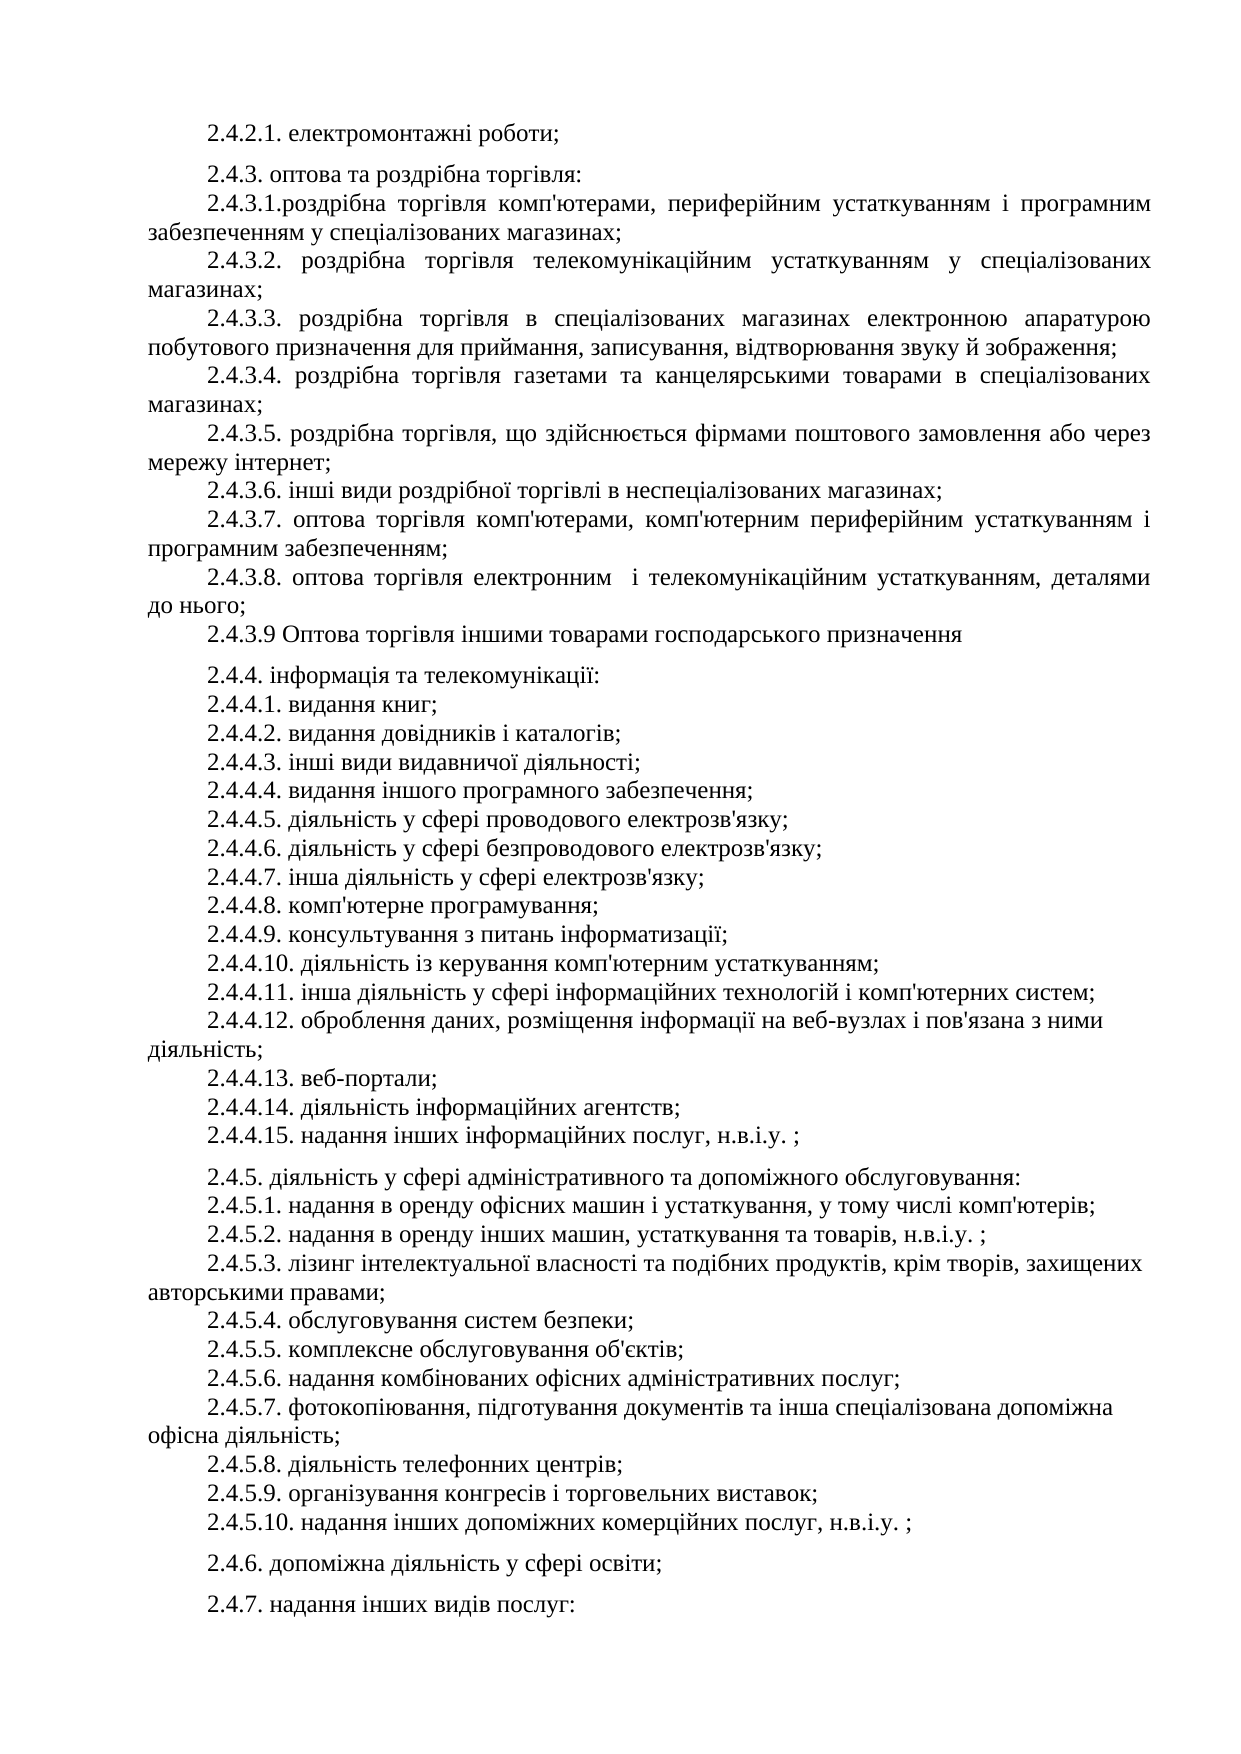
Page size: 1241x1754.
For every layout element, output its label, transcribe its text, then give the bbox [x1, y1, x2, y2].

text 2.4.5.7. фотокопіювання, підготування документів та інша спеціалізована допоміжна офісна діяльність; [148, 1392, 1152, 1449]
text 2.4.3.1.роздрібна торгівля комп'ютерами, периферійним устаткуванням і програмним забезпеченням у спеціалізованих магазинах; [148, 188, 1152, 246]
text 2.4.5.3. лізинг інтелектуальної власності та подібних продуктів, крім творів, захищених авторськими правами; [148, 1248, 1152, 1306]
text 2.4.7. надання інших видів послуг: [148, 1589, 1152, 1618]
text 2.4.4.5. діяльність у сфері проводового електрозв'язку; [148, 804, 1152, 833]
text 2.4.4.1. видання книг; [148, 689, 1152, 718]
text 2.4.3.3. роздрібна торгівля в спеціалізованих магазинах електронною апаратурою побутового призначення для приймання, записування, відтворювання звуку й зображення; [148, 303, 1152, 361]
text 2.4.5.5. комплексне обслуговування об'єктів; [148, 1334, 1152, 1363]
text 2.4.6. допоміжна діяльність у сфері освіти; [148, 1548, 1152, 1577]
text 2.4.5. діяльність у сфері адміністративного та допоміжного обслуговування: [148, 1162, 1152, 1191]
text 2.4.3.7. оптова торгівля комп'ютерами, комп'ютерним периферійним устаткуванням і програмним забезпеченням; [148, 504, 1152, 562]
text 2.4.5.1. надання в оренду офісних машин і устаткування, у тому числі комп'ютерів; [148, 1191, 1152, 1219]
text 2.4.4.13. веб-портали; [148, 1063, 1152, 1092]
text 2.4.3.4. роздрібна торгівля газетами та канцелярськими товарами в спеціалізованих магазинах; [148, 361, 1152, 418]
text 2.4.5.10. надання інших допоміжних комерційних послуг, н.в.і.у. ; [148, 1507, 1152, 1536]
text 2.4.4.10. діяльність із керування комп'ютерним устаткуванням; [148, 948, 1152, 977]
text 2.4.4.7. інша діяльність у сфері електрозв'язку; [148, 862, 1152, 891]
text 2.4.4.14. діяльність інформаційних агентств; [148, 1092, 1152, 1121]
text 2.4.4.4. видання іншого програмного забезпечення; [148, 776, 1152, 804]
text 2.4.4.9. консультування з питань інформатизації; [148, 919, 1152, 948]
text 2.4.3.2. роздрібна торгівля телекомунікаційним устаткуванням у спеціалізованих магазинах; [148, 246, 1152, 303]
text 2.4.3.5. роздрібна торгівля, що здійснюється фірмами поштового замовлення або через мережу інтернет; [148, 418, 1152, 476]
text 2.4.4.2. видання довідників і каталогів; [148, 718, 1152, 747]
text 2.4.2.1. електромонтажні роботи; [148, 118, 1152, 147]
text 2.4.4.8. комп'ютерне програмування; [148, 891, 1152, 919]
text 2.4.3.9 Оптова торгівля іншими товарами господарського призначення [148, 619, 1152, 648]
text 2.4.5.4. обслуговування систем безпеки; [148, 1306, 1152, 1334]
text 2.4.4.6. діяльність у сфері безпроводового електрозв'язку; [148, 833, 1152, 862]
text 2.4.3. оптова та роздрібна торгівля: [148, 159, 1152, 188]
text 2.4.4. інформація та телекомунікації: [148, 661, 1152, 689]
text 2.4.5.2. надання в оренду інших машин, устаткування та товарів, н.в.і.у. ; [148, 1219, 1152, 1248]
text 2.4.5.9. організування конгресів і торговельних виставок; [148, 1478, 1152, 1507]
text 2.4.3.8. оптова торгівля електронним і телекомунікаційним устаткуванням, деталями до нього; [148, 562, 1152, 619]
text 2.4.3.6. інші види роздрібної торгівлі в неспеціалізованих магазинах; [148, 476, 1152, 504]
text 2.4.4.15. надання інших інформаційних послуг, н.в.і.у. ; [148, 1121, 1152, 1149]
text 2.4.5.8. діяльність телефонних центрів; [148, 1449, 1152, 1478]
text 2.4.4.3. інші види видавничої діяльності; [148, 747, 1152, 776]
text 2.4.5.6. надання комбінованих офісних адміністративних послуг; [148, 1363, 1152, 1392]
text 2.4.4.11. інша діяльність у сфері інформаційних технологій і комп'ютерних систем; [148, 977, 1152, 1006]
text 2.4.4.12. оброблення даних, розміщення інформації на веб-вузлах і пов'язана з ними діяльність; [148, 1006, 1152, 1063]
